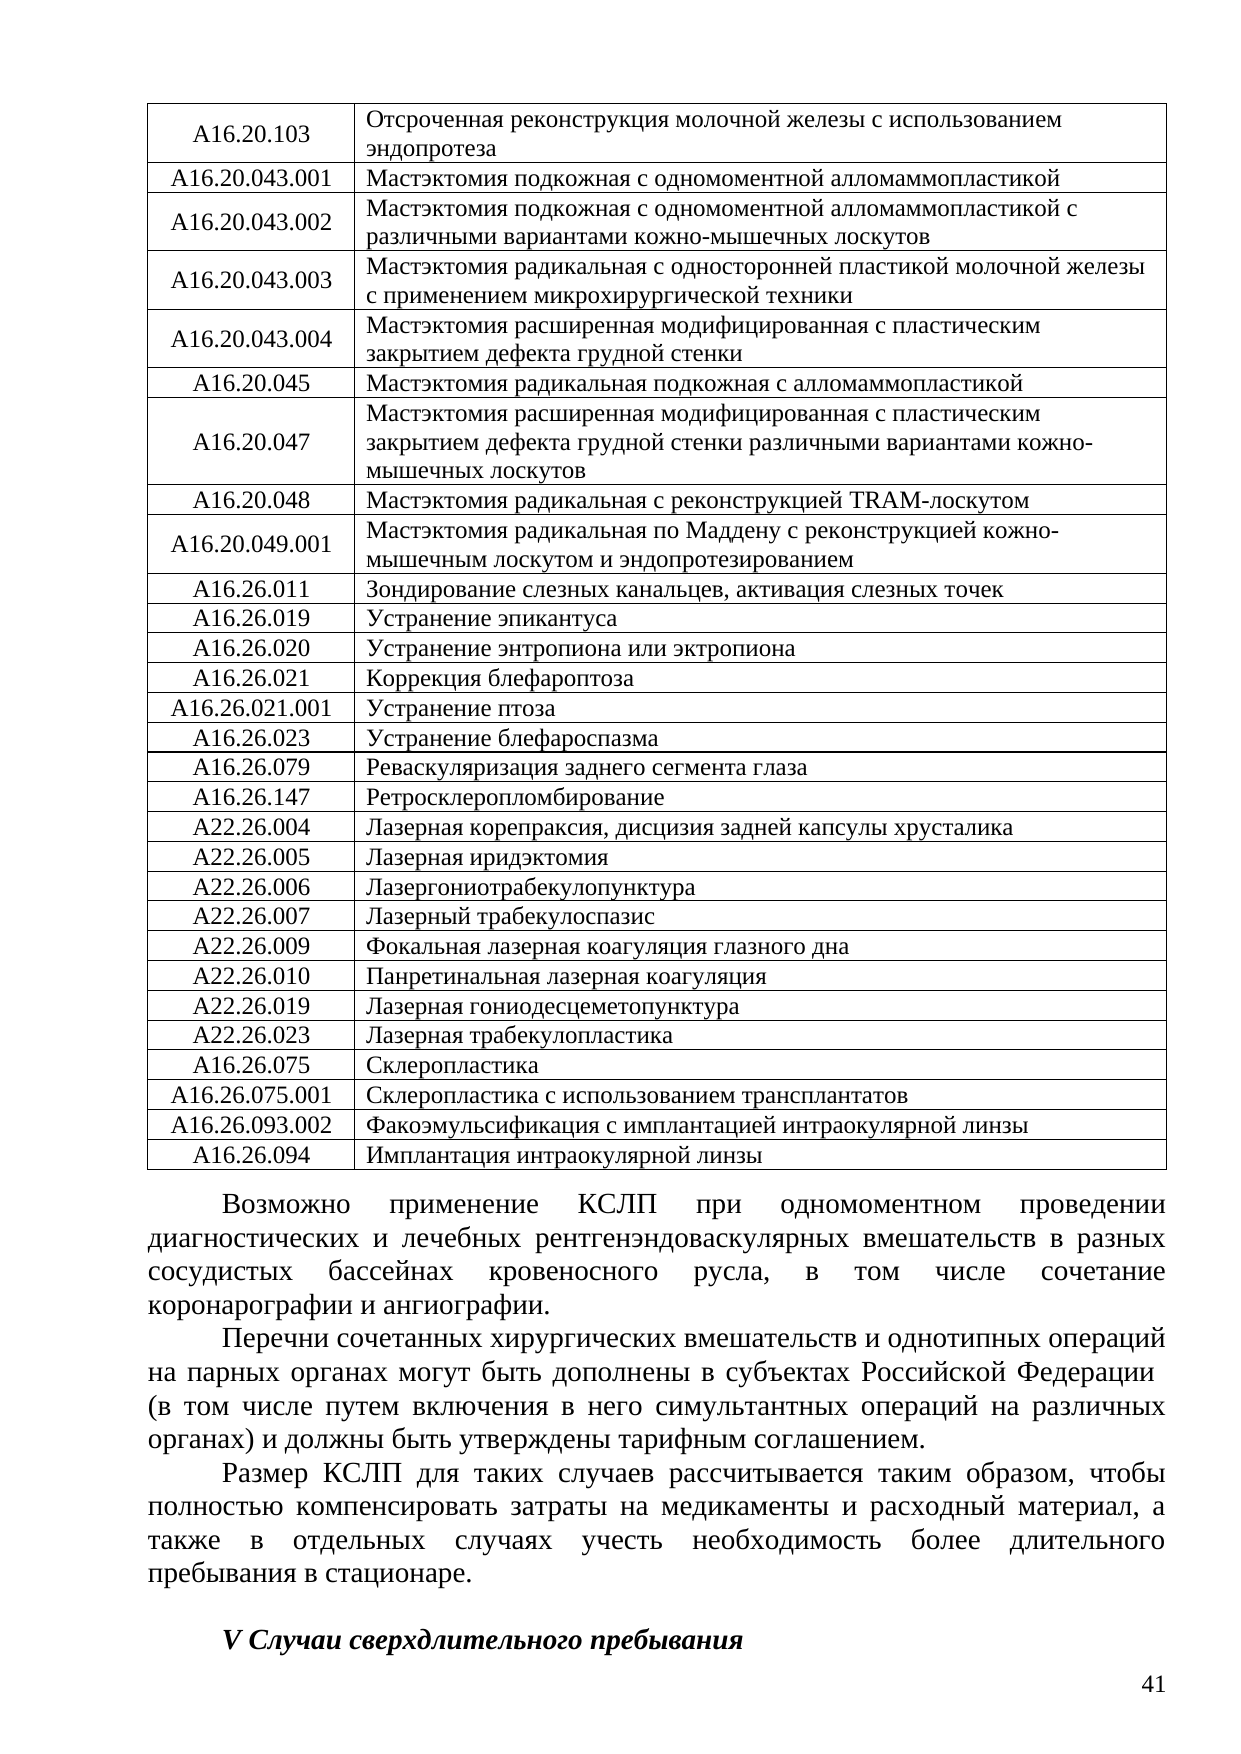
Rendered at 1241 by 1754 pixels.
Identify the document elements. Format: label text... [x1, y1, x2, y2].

table_cell Мастэктомия радикальная с односторонней пластикой молочной железы с применением микрохирургической техники [355, 251, 1166, 309]
text Размер КСЛП для таких случаев рассчитывается таким образом, чтобы полностью компенсировать затраты на медикаменты и расходный материал, а также в отдельных случаях учесть необходимость более длительного пребывания в стационаре. [148, 1455, 1166, 1589]
table_cell Отсроченная реконструкция молочной железы с использованием эндопротеза [355, 104, 1166, 162]
table_cell Лазерная гониодесцеметопунктура [355, 991, 1166, 1019]
table_cell A22.26.006 [148, 872, 354, 900]
table_cell Ретросклеропломбирование [355, 782, 1166, 811]
table_cell A16.26.021 [148, 663, 354, 692]
table_cell A16.26.093.002 [148, 1110, 354, 1139]
table_cell A22.26.009 [148, 931, 354, 960]
table_cell Склеропластика [355, 1050, 1166, 1079]
table_cell A22.26.007 [148, 901, 354, 930]
table_cell Мастэктомия подкожная с одномоментной алломаммопластикой с различными вариантами кожно-мышечных лоскутов [355, 193, 1166, 250]
table_cell Реваскуляризация заднего сегмента глаза [355, 753, 1166, 781]
table_cell Склеропластика с использованием трансплантатов [355, 1080, 1166, 1109]
table_cell Факоэмульсификация с имплантацией интраокулярной линзы [355, 1110, 1166, 1139]
table_cell Мастэктомия расширенная модифицированная с пластическим закрытием дефекта грудной стенки различными вариантами кожно-мышечных лоскутов [355, 398, 1166, 484]
table_cell A16.20.043.002 [148, 193, 354, 250]
table_cell Лазерная иридэктомия [355, 842, 1166, 871]
table_cell Панретинальная лазерная коагуляция [355, 961, 1166, 990]
table_cell Имплантация интраокулярной линзы [355, 1140, 1166, 1168]
table_cell A16.20.045 [148, 368, 354, 397]
table_cell A22.26.004 [148, 812, 354, 841]
table_cell A16.26.079 [148, 753, 354, 781]
table_cell A16.20.047 [148, 398, 354, 484]
table_cell Лазерная трабекулопластика [355, 1021, 1166, 1049]
table_cell A16.20.048 [148, 485, 354, 514]
table_cell A16.20.103 [148, 104, 354, 162]
table_cell Лазергониотрабекулопунктура [355, 872, 1166, 900]
table_cell Мастэктомия подкожная с одномоментной алломаммопластикой [355, 163, 1166, 192]
table_cell A16.20.043.003 [148, 251, 354, 309]
table_cell A16.26.020 [148, 633, 354, 662]
table_cell A16.20.043.004 [148, 310, 354, 367]
table_cell A16.26.094 [148, 1140, 354, 1168]
table_cell Лазерная корепраксия, дисцизия задней капсулы хрусталика [355, 812, 1166, 841]
table_cell Устранение блефароспазма [355, 723, 1166, 751]
table_cell Мастэктомия радикальная с реконструкцией TRAM-лоскутом [355, 485, 1166, 514]
table_cell Устранение энтропиона или эктропиона [355, 633, 1166, 662]
text Перечни сочетанных хирургических вмешательств и однотипных операций на парных органах могут быть дополнены в субъектах Российской Федерации (в том числе путем включения в него симультантных операций на различных органах) и должны быть утверждены тарифным соглашением. [148, 1321, 1166, 1455]
table_cell Мастэктомия расширенная модифицированная с пластическим закрытием дефекта грудной стенки [355, 310, 1166, 367]
table_cell Зондирование слезных канальцев, активация слезных точек [355, 574, 1166, 602]
table_cell A16.26.011 [148, 574, 354, 602]
table_cell A16.26.023 [148, 723, 354, 751]
table_cell Лазерный трабекулоспазис [355, 901, 1166, 930]
table_cell A16.26.019 [148, 604, 354, 632]
table_cell A16.20.043.001 [148, 163, 354, 192]
table_cell Фокальная лазерная коагуляция глазного дна [355, 931, 1166, 960]
table_cell A16.20.049.001 [148, 515, 354, 573]
table_cell A22.26.005 [148, 842, 354, 871]
table_cell A16.26.021.001 [148, 693, 354, 722]
table_cell Мастэктомия радикальная подкожная с алломаммопластикой [355, 368, 1166, 397]
table_cell Устранение птоза [355, 693, 1166, 722]
text V Случаи сверхдлительного пребывания [148, 1622, 1166, 1656]
table_cell Мастэктомия радикальная по Маддену с реконструкцией кожно-мышечным лоскутом и эндопротезированием [355, 515, 1166, 573]
table_cell A22.26.019 [148, 991, 354, 1019]
table_cell A22.26.023 [148, 1021, 354, 1049]
table_cell A16.26.147 [148, 782, 354, 811]
table_cell A22.26.010 [148, 961, 354, 990]
table_cell Устранение эпикантуса [355, 604, 1166, 632]
text Возможно применение КСЛП при одномоментном проведении диагностических и лечебных рентгенэндоваскулярных вмешательств в разных сосудистых бассейнах кровеносного русла, в том числе сочетание коронарографии и ангиографии. [148, 1186, 1166, 1321]
table_cell A16.26.075 [148, 1050, 354, 1079]
table_cell A16.26.075.001 [148, 1080, 354, 1109]
table_cell Коррекция блефароптоза [355, 663, 1166, 692]
